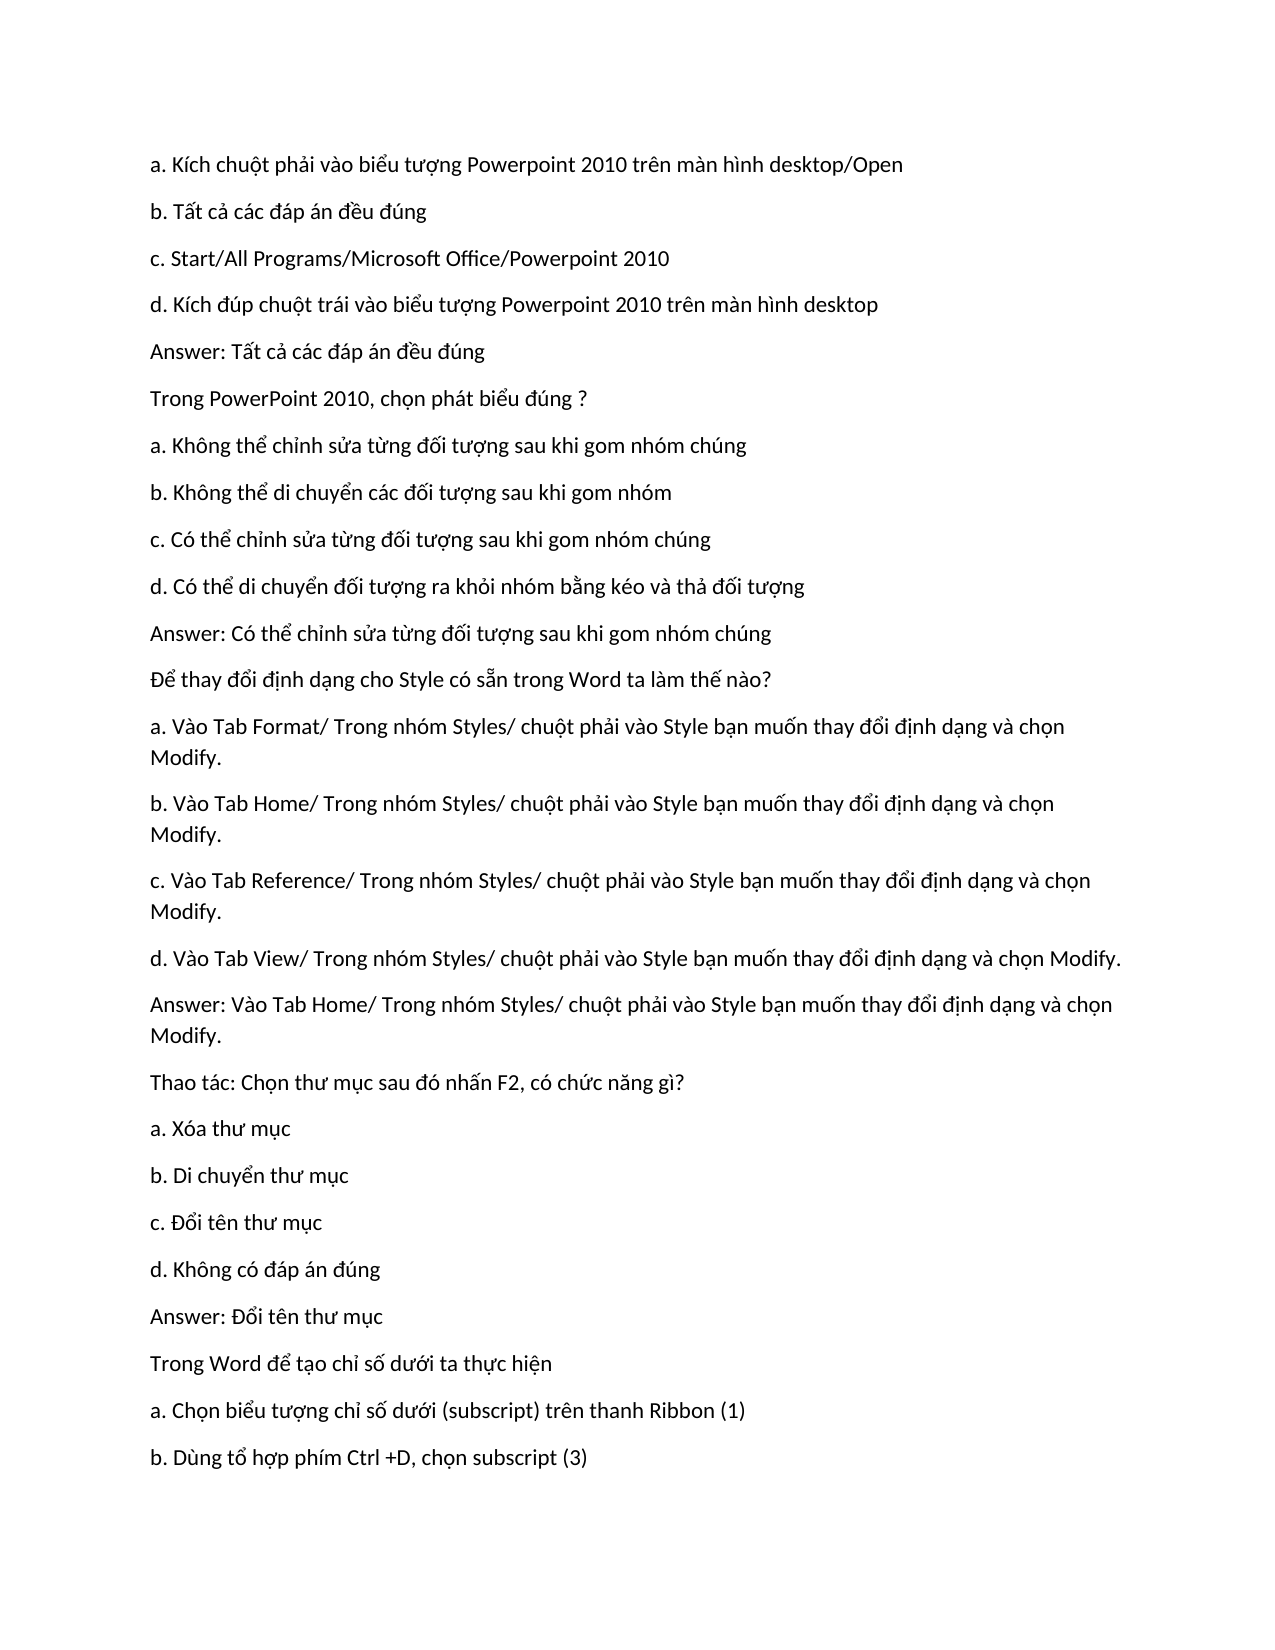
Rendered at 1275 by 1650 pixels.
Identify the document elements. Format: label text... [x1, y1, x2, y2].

text Answer: Vào Tab Home/ Trong nhóm Styles/ chuột phải vào Style bạn muốn thay đổi định dạng và chọn Modify. [150, 991, 1125, 1049]
text d. Không có đáp án đúng [150, 1255, 1125, 1283]
text Answer: Tất cả các đáp án đều đúng [150, 337, 1125, 366]
text d. Có thể di chuyển đối tượng ra khỏi nhóm bằng kéo và thả đối tượng [150, 572, 1125, 600]
text Để thay đổi định dạng cho Style có sẵn trong Word ta làm thế nào? [150, 666, 1125, 694]
text b. Không thể di chuyển các đối tượng sau khi gom nhóm [150, 478, 1125, 506]
text b. Dùng tổ hợp phím Ctrl +D, chọn subscript (3) [150, 1443, 1125, 1471]
text c. Đổi tên thư mục [150, 1208, 1125, 1236]
text c. Vào Tab Reference/ Trong nhóm Styles/ chuột phải vào Style bạn muốn thay đổi định dạng và chọn Modify. [150, 867, 1125, 925]
text Answer: Có thể chỉnh sửa từng đối tượng sau khi gom nhóm chúng [150, 619, 1125, 647]
text b. Di chuyển thư mục [150, 1161, 1125, 1189]
text c. Có thể chỉnh sửa từng đối tượng sau khi gom nhóm chúng [150, 525, 1125, 553]
text Answer: Đổi tên thư mục [150, 1302, 1125, 1330]
text b. Tất cả các đáp án đều đúng [150, 197, 1125, 225]
text a. Xóa thư mục [150, 1114, 1125, 1143]
text Trong PowerPoint 2010, chọn phát biểu đúng ? [150, 384, 1125, 412]
text b. Vào Tab Home/ Trong nhóm Styles/ chuột phải vào Style bạn muốn thay đổi định dạng và chọn Modify. [150, 789, 1125, 848]
text c. Start/All Programs/Microsoft Office/Powerpoint 2010 [150, 244, 1125, 272]
text Thao tác: Chọn thư mục sau đó nhấn F2, có chức năng gì? [150, 1068, 1125, 1096]
text a. Không thể chỉnh sửa từng đối tượng sau khi gom nhóm chúng [150, 431, 1125, 459]
text d. Vào Tab View/ Trong nhóm Styles/ chuột phải vào Style bạn muốn thay đổi định dạng và chọn Modify. [150, 944, 1125, 972]
text a. Vào Tab Format/ Trong nhóm Styles/ chuột phải vào Style bạn muốn thay đổi định dạng và chọn Modify. [150, 712, 1125, 771]
text Trong Word để tạo chỉ số dưới ta thực hiện [150, 1349, 1125, 1377]
text a. Chọn biểu tượng chỉ số dưới (subscript) trên thanh Ribbon (1) [150, 1396, 1125, 1424]
text a. Kích chuột phải vào biểu tượng Powerpoint 2010 trên màn hình desktop/Open [150, 150, 1125, 178]
text d. Kích đúp chuột trái vào biểu tượng Powerpoint 2010 trên màn hình desktop [150, 291, 1125, 319]
